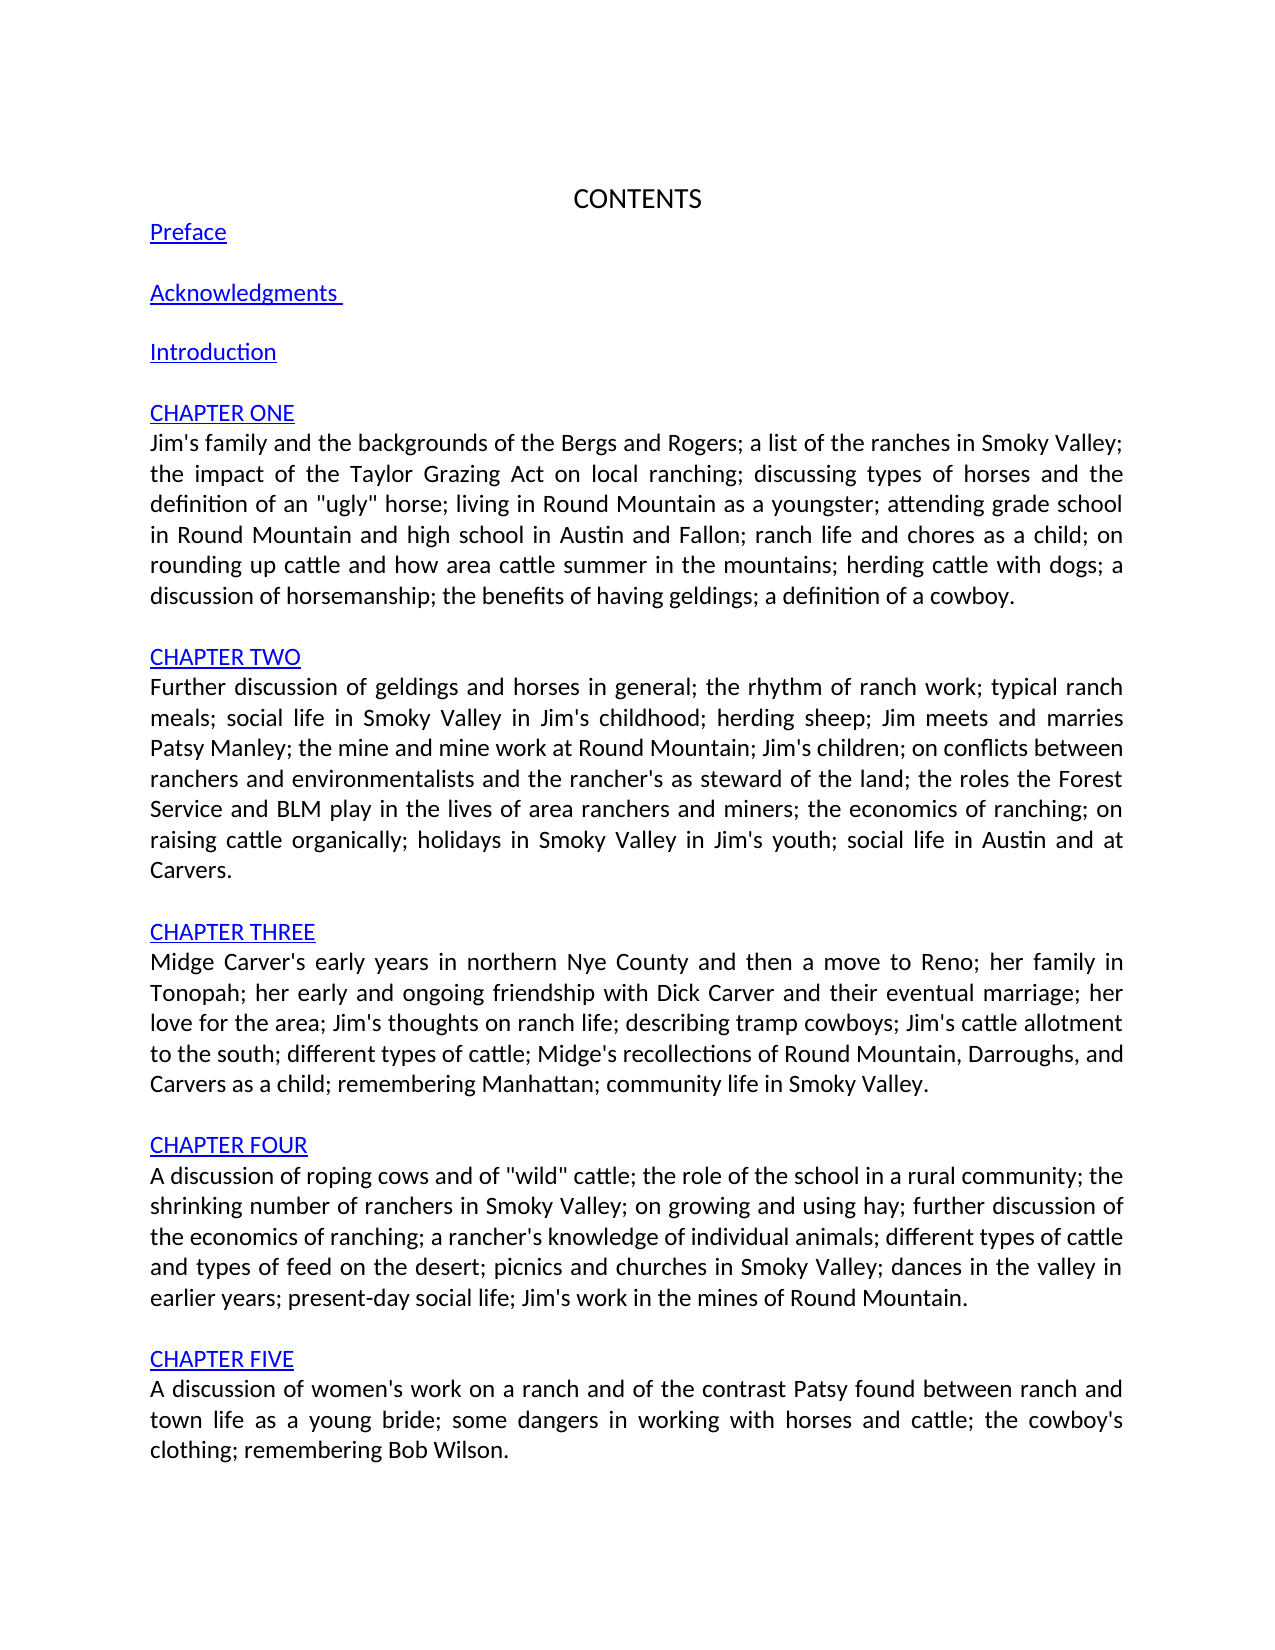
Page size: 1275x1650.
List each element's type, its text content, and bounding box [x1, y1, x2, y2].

text CHAPTER FOUR [150, 1129, 1125, 1160]
text Midge Carver's early years in northern Nye County and then a move to Reno; her family in Tonopah; her early and ongoing friendship with Dick Carver and their eventual marriage; her love for the area; Jim's thoughts on ranch life; describing tramp cowboys; Jim's cattle allotment to the south; different types of cattle; Midge's recollections of Round Mountain, Darroughs, and Carvers as a child; remembering Manhattan; community life in Smoky Valley. [150, 946, 1125, 1099]
text CONTENTS [150, 181, 1125, 216]
text CHAPTER THREE [150, 916, 1125, 946]
text Introduction [150, 336, 1125, 366]
text CHAPTER FIVE [150, 1343, 1125, 1373]
text A discussion of women's work on a ranch and of the contrast Patsy found between ranch and town life as a young bride; some dangers in working with horses and cattle; the cowboy's clothing; remembering Bob Wilson. [150, 1373, 1125, 1465]
text Jim's family and the backgrounds of the Bergs and Rogers; a list of the ranches in Smoky Valley; the impact of the Taylor Grazing Act on local ranching; discussing types of horses and the definition of an "ugly" horse; living in Round Mountain as a youngster; attending grade school in Round Mountain and high school in Austin and Fallon; ranch life and chores as a child; on rounding up cattle and how area cattle summer in the mountains; herding cattle with dogs; a discussion of horsemanship; the benefits of having geldings; a definition of a cowboy. [150, 427, 1125, 610]
text Further discussion of geldings and horses in general; the rhythm of ranch work; typical ranch meals; social life in Smoky Valley in Jim's childhood; herding sheep; Jim meets and marries Patsy Manley; the mine and mine work at Round Mountain; Jim's children; on conflicts between ranchers and environmentalists and the rancher's as steward of the land; the roles the Forest Service and BLM play in the lives of area ranchers and miners; the economics of ranching; on raising cattle organically; holidays in Smoky Valley in Jim's youth; social life in Austin and at Carvers. [150, 671, 1125, 885]
text Preface [150, 216, 1125, 247]
text A discussion of roping cows and of "wild" cattle; the role of the school in a rural community; the shrinking number of ranchers in Smoky Valley; on growing and using hay; further discussion of the economics of ranching; a rancher's knowledge of individual animals; different types of cattle and types of feed on the desert; picnics and churches in Smoky Valley; dances in the valley in earlier years; present-day social life; Jim's work in the mines of Round Mountain. [150, 1160, 1125, 1312]
text CHAPTER ONE [150, 397, 1125, 427]
text CHAPTER TWO [150, 641, 1125, 671]
text Acknowledgments [150, 277, 1125, 308]
